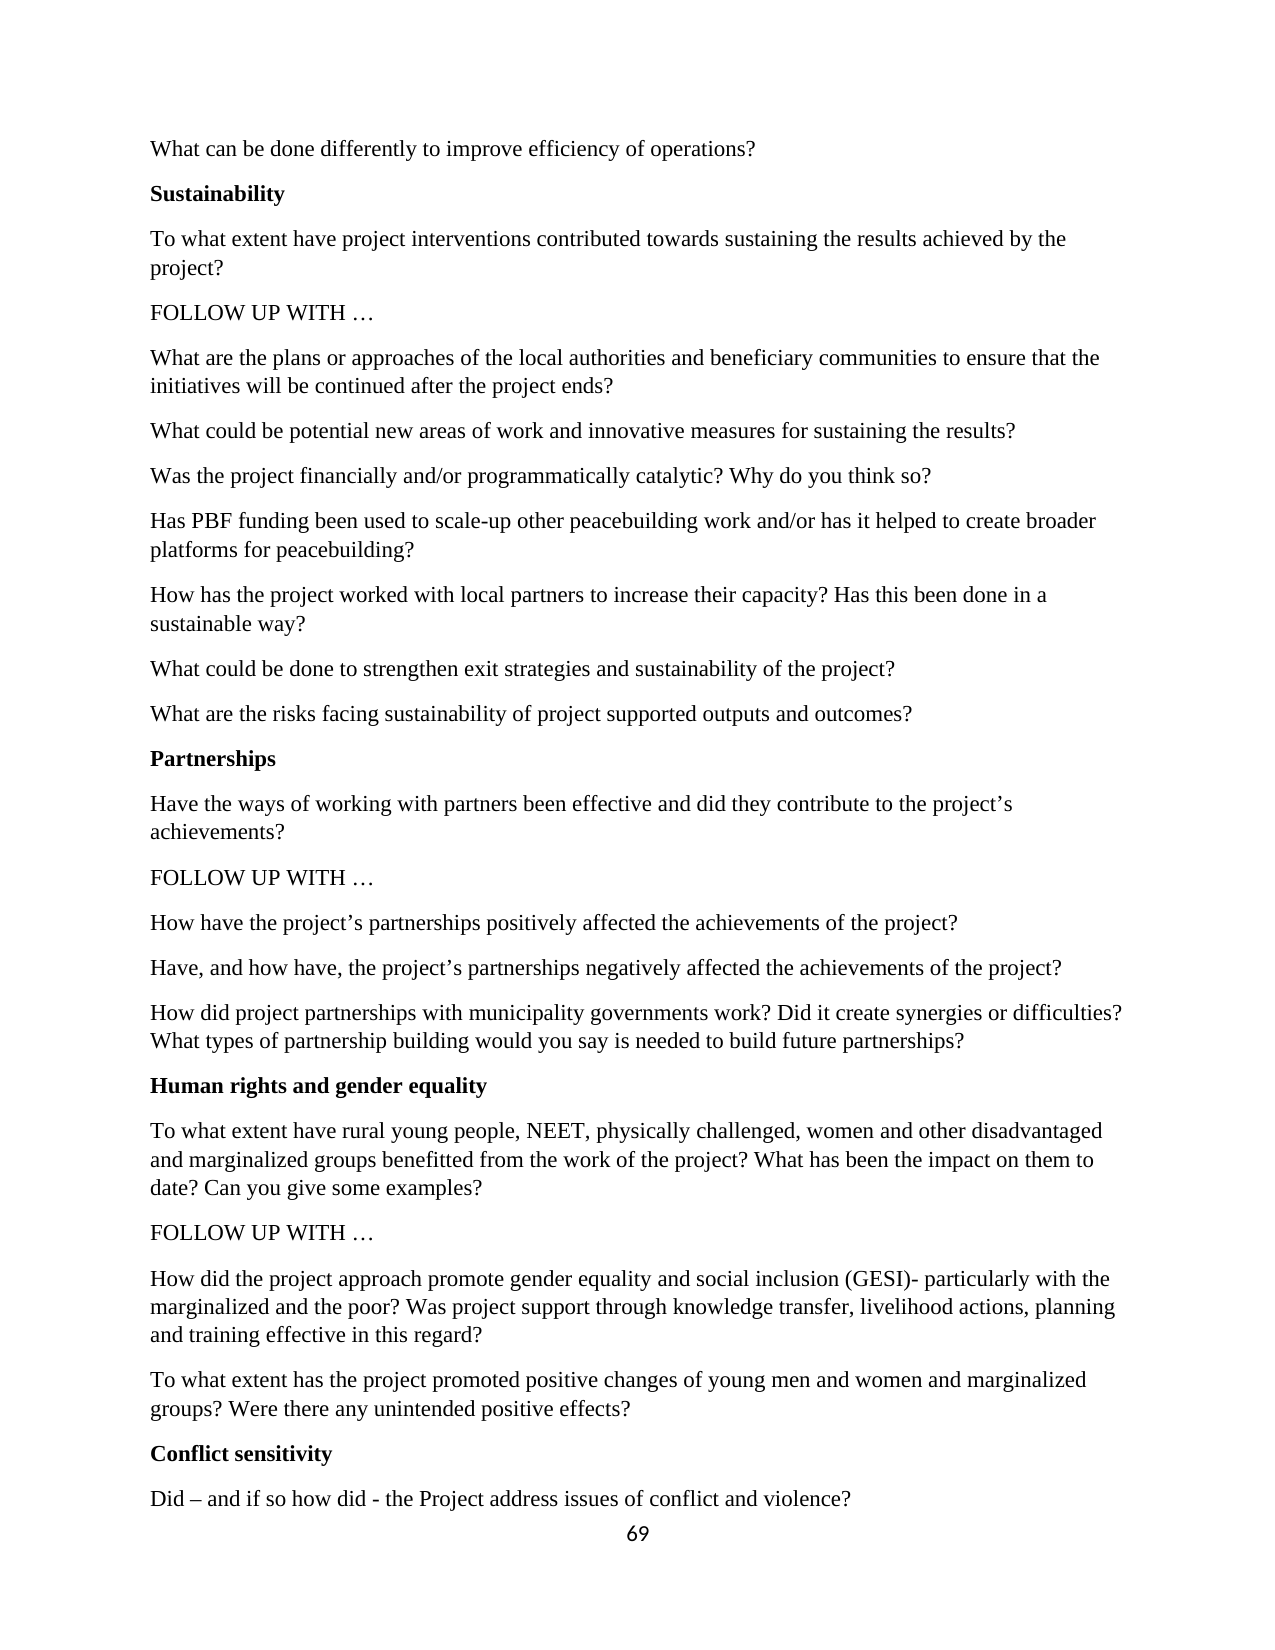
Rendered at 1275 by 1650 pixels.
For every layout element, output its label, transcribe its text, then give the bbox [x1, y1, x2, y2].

text Has PBF funding been used to scale-up other peacebuilding work and/or has it helped to create broader platforms for peacebuilding? [150, 508, 1125, 562]
text Have the ways of working with partners been effective and did they contribute to the project’s achievements? [150, 790, 1125, 845]
text Did – and if so how did - the Project address issues of conflict and violence? [150, 1485, 1125, 1512]
text To what extent have rural young people, NEET, physically challenged, women and other disadvantaged and marginalized groups benefitted from the work of the project? What has been the impact on them to date? Can you give some examples? [150, 1117, 1125, 1201]
text Human rights and gender equality [150, 1072, 1125, 1099]
text What could be potential new areas of work and innovative measures for sustaining the results? [150, 417, 1125, 444]
text What are the risks facing sustainability of project supported outputs and outcomes? [150, 700, 1125, 726]
text How did the project approach promote gender equality and social inclusion (GESI)- particularly with the marginalized and the poor? Was project support through knowledge transfer, livelihood actions, planning and training effective in this regard? [150, 1264, 1125, 1348]
text How has the project worked with local partners to increase their capacity? Has this been done in a sustainable way? [150, 581, 1125, 636]
text FOLLOW UP WITH … [150, 299, 1125, 325]
text FOLLOW UP WITH … [150, 863, 1125, 890]
text What could be done to strengthen exit strategies and sustainability of the project? [150, 655, 1125, 681]
text How have the project’s partnerships positively affected the achievements of the project? [150, 909, 1125, 935]
text To what extent has the project promoted positive changes of young men and women and marginalized groups? Were there any unintended positive effects? [150, 1367, 1125, 1421]
text FOLLOW UP WITH … [150, 1219, 1125, 1246]
text What are the plans or approaches of the local authorities and beneficiary communities to ensure that the initiatives will be continued after the project ends? [150, 344, 1125, 399]
text What can be done differently to improve efficiency of operations? [150, 135, 1125, 161]
text Partnerships [150, 745, 1125, 771]
text How did project partnerships with municipality governments work? Did it create synergies or difficulties? What types of partnership building would you say is needed to build future partnerships? [150, 999, 1125, 1054]
text Sustainability [150, 180, 1125, 206]
text Was the project financially and/or programmatically catalytic? Why do you think so? [150, 462, 1125, 489]
text Have, and how have, the project’s partnerships negatively affected the achievements of the project? [150, 954, 1125, 980]
text Conflict sensitivity [150, 1440, 1125, 1466]
text To what extent have project interventions contributed towards sustaining the results achieved by the project? [150, 225, 1125, 280]
